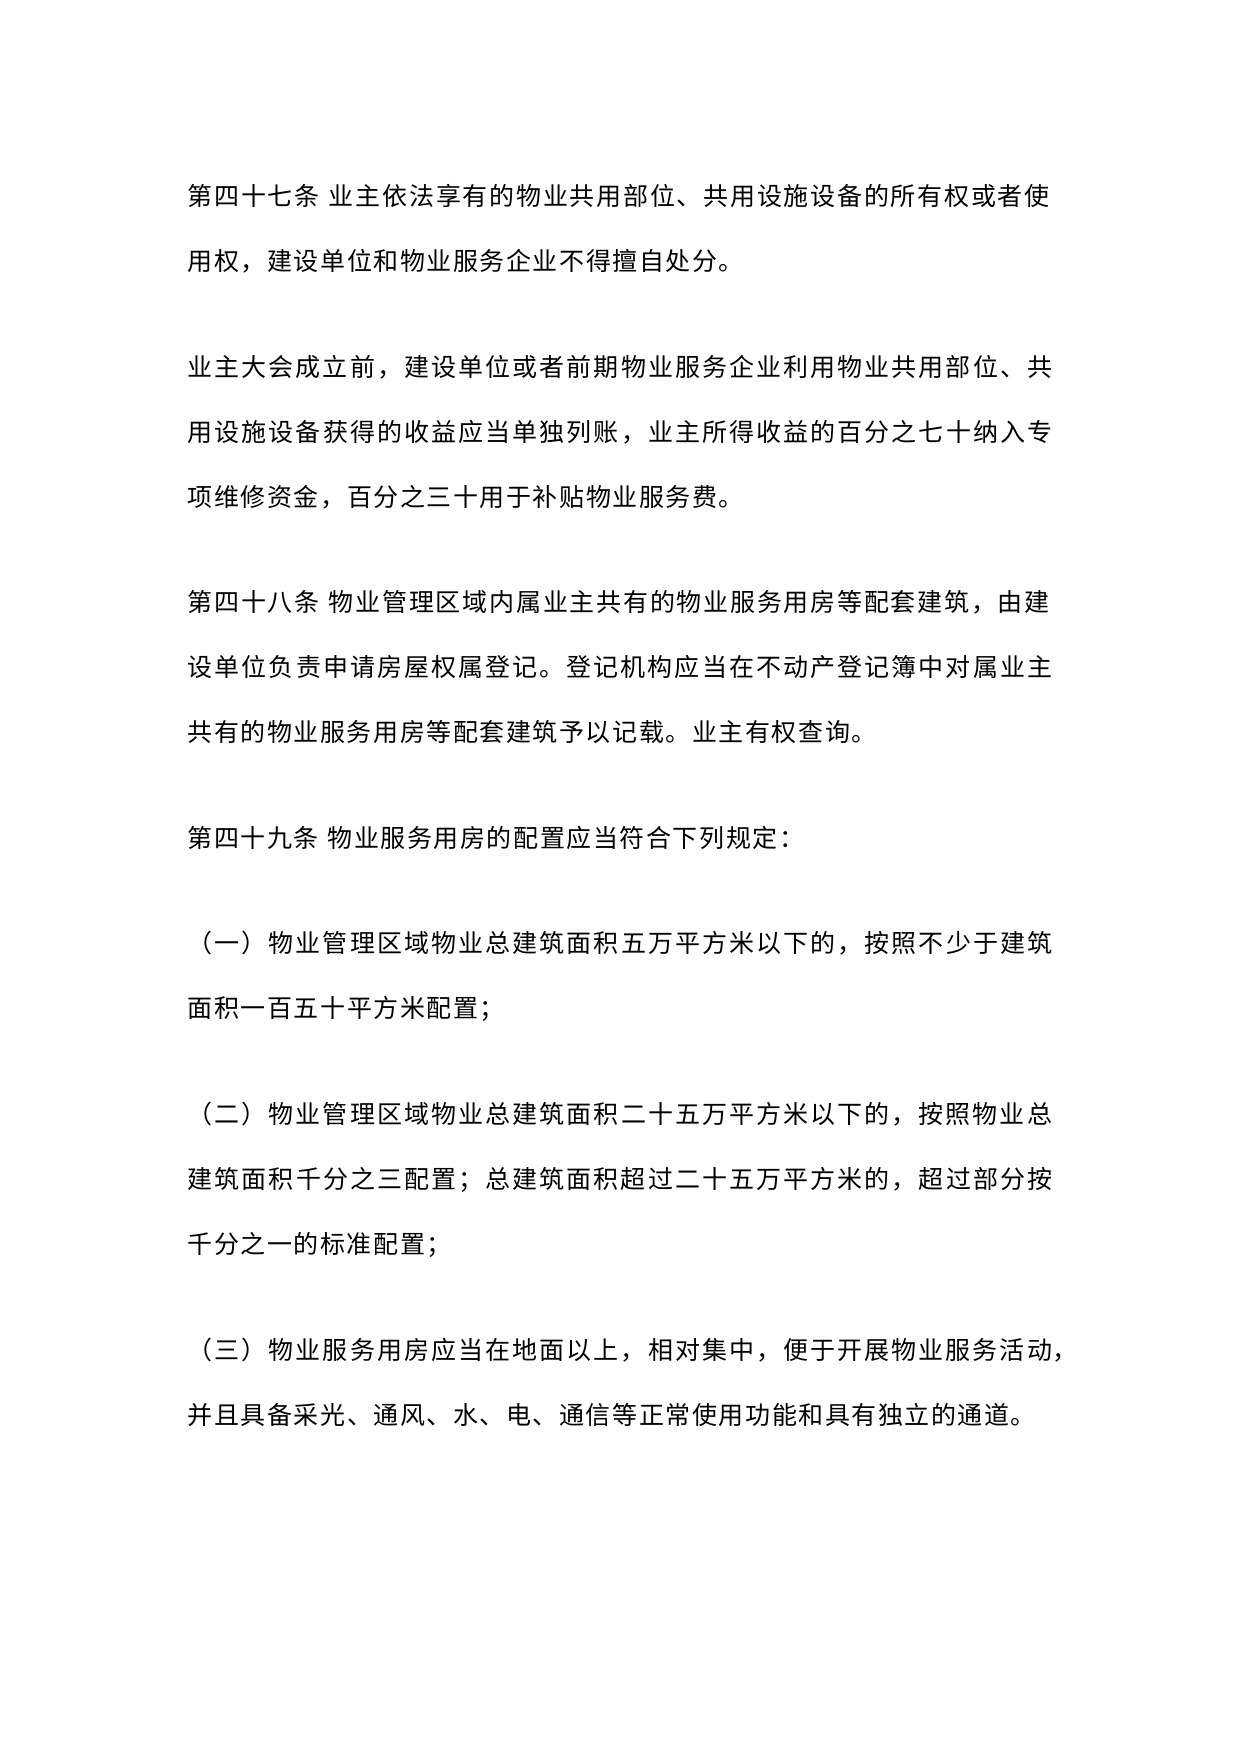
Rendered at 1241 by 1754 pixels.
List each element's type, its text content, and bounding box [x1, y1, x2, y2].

text 第四十八条 物业管理区域内属业主共有的物业服务用房等配套建筑，由建设单位负责申请房屋权属登记。登记机构应当在不动产登记簿中对属业主共有的物业服务用房等配套建筑予以记载。业主有权查询。 [187, 568, 1053, 763]
text （三）物业服务用房应当在地面以上，相对集中，便于开展物业服务活动，并且具备采光、通风、水、电、通信等正常使用功能和具有独立的通道。 [187, 1316, 1053, 1446]
text （二）物业管理区域物业总建筑面积二十五万平方米以下的，按照物业总建筑面积千分之三配置；总建筑面积超过二十五万平方米的，超过部分按千分之一的标准配置； [187, 1080, 1053, 1275]
text 第四十九条 物业服务用房的配置应当符合下列规定： [187, 804, 1053, 869]
text （一）物业管理区域物业总建筑面积五万平方米以下的，按照不少于建筑面积一百五十平方米配置； [187, 909, 1053, 1039]
text 业主大会成立前，建设单位或者前期物业服务企业利用物业共用部位、共用设施设备获得的收益应当单独列账，业主所得收益的百分之七十纳入专项维修资金，百分之三十用于补贴物业服务费。 [187, 333, 1053, 528]
text 第四十七条 业主依法享有的物业共用部位、共用设施设备的所有权或者使用权，建设单位和物业服务企业不得擅自处分。 [187, 162, 1053, 292]
